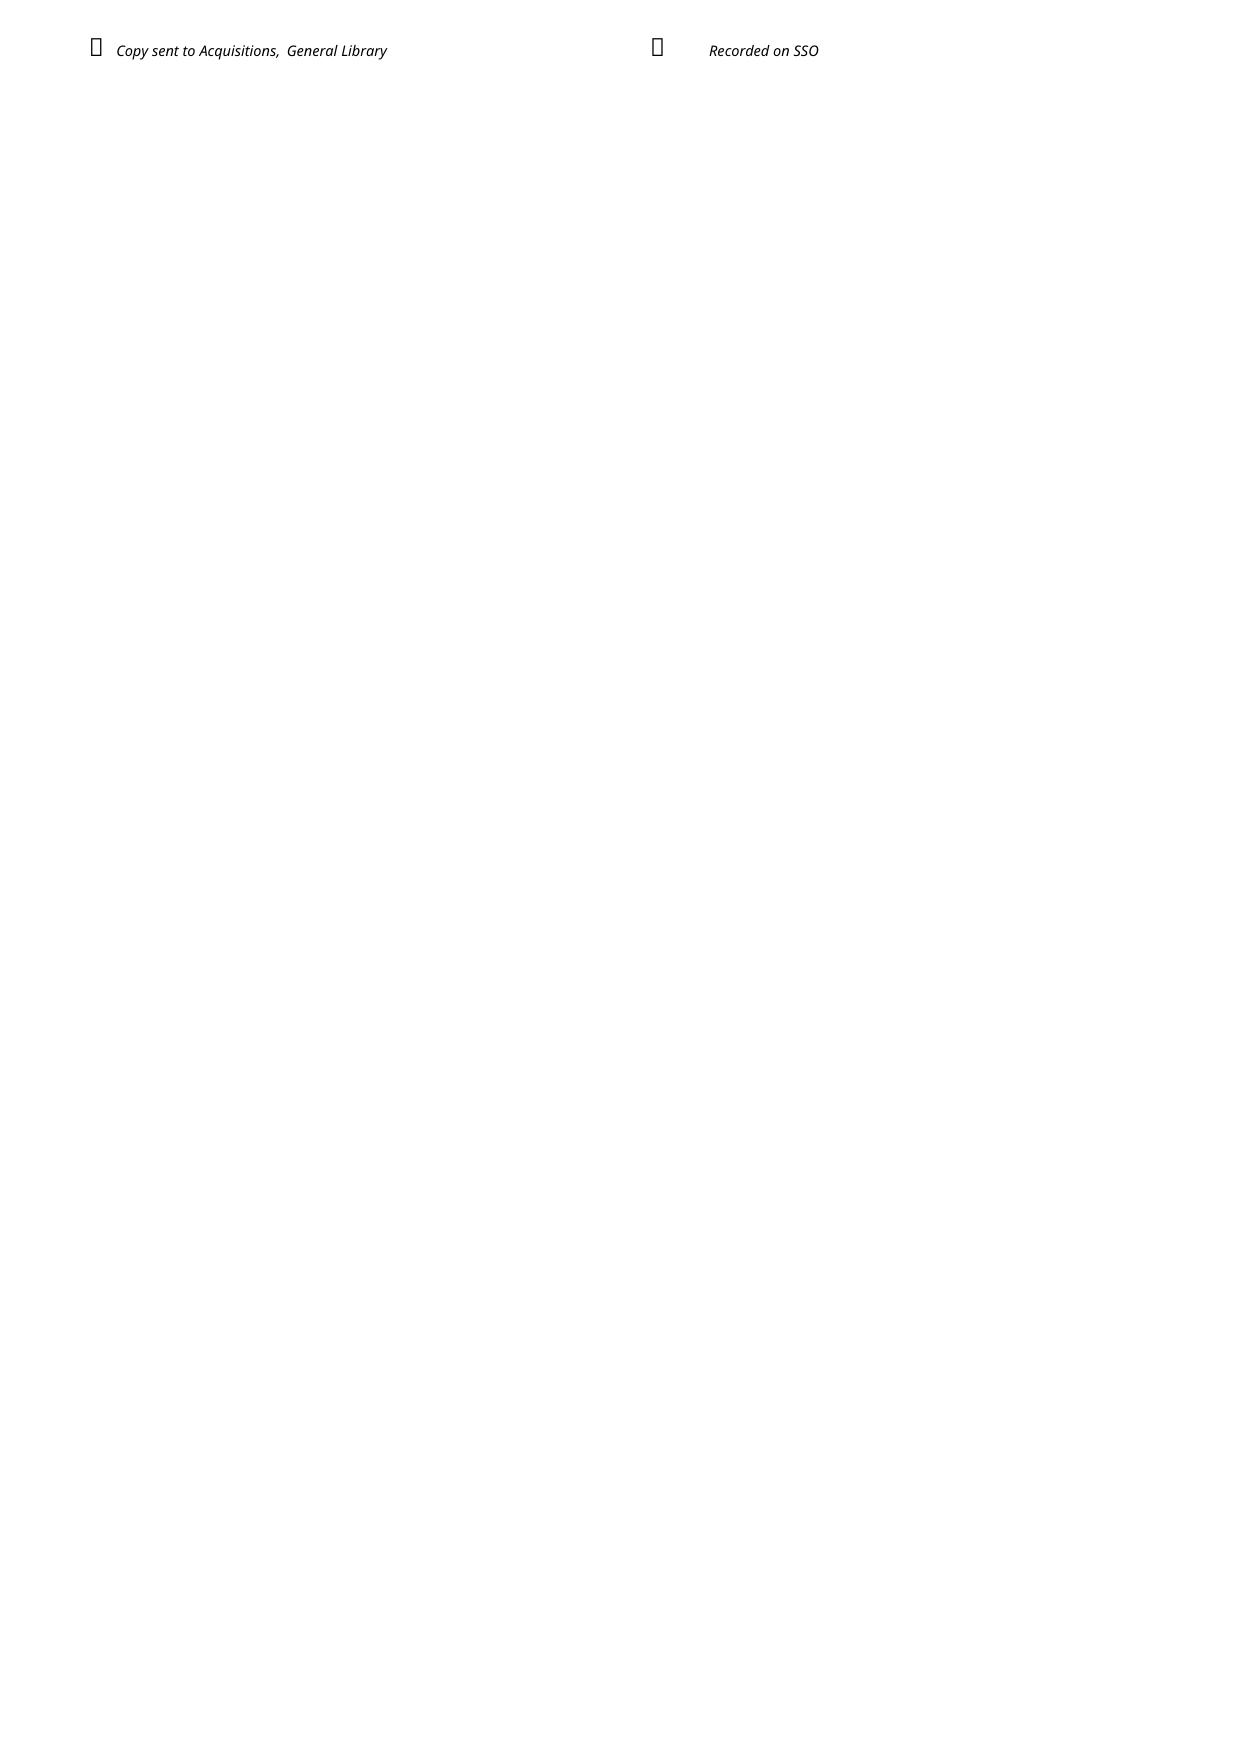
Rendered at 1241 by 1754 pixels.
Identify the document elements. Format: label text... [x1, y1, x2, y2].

text  Copy sent to Acquisitions, General Library  Recorded on SSO [88, 29, 1180, 63]
